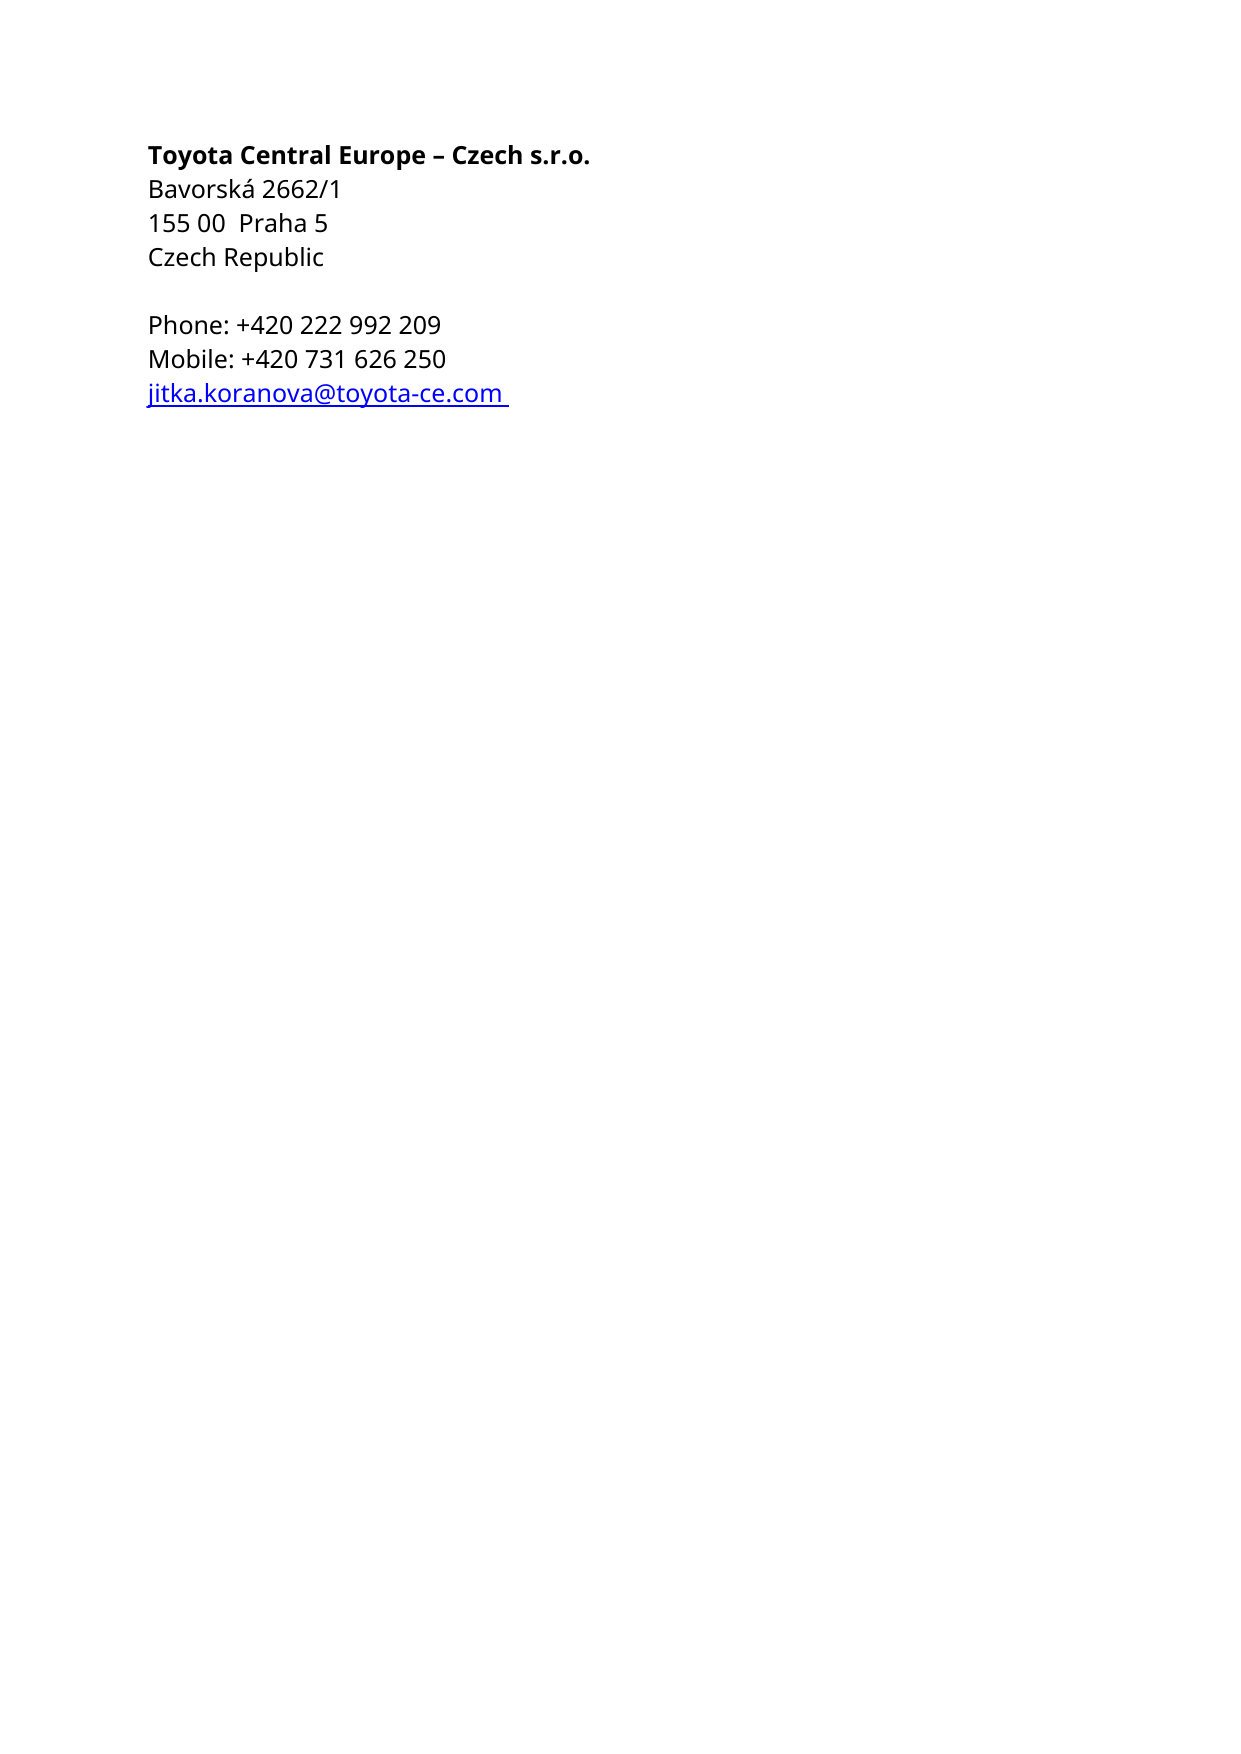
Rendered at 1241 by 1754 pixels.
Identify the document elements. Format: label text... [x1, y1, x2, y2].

text Bavorská 2662/1 [148, 172, 1093, 206]
text jitka.koranova@toyota-ce.com [148, 376, 1093, 410]
text Toyota Central Europe – Czech s.r.o. [148, 137, 1093, 172]
text 155 00 Praha 5 [148, 206, 1093, 240]
text Czech Republic [148, 240, 1093, 274]
text Phone: +420 222 992 209 [148, 308, 1093, 342]
text Mobile: +420 731 626 250 [148, 342, 1093, 376]
